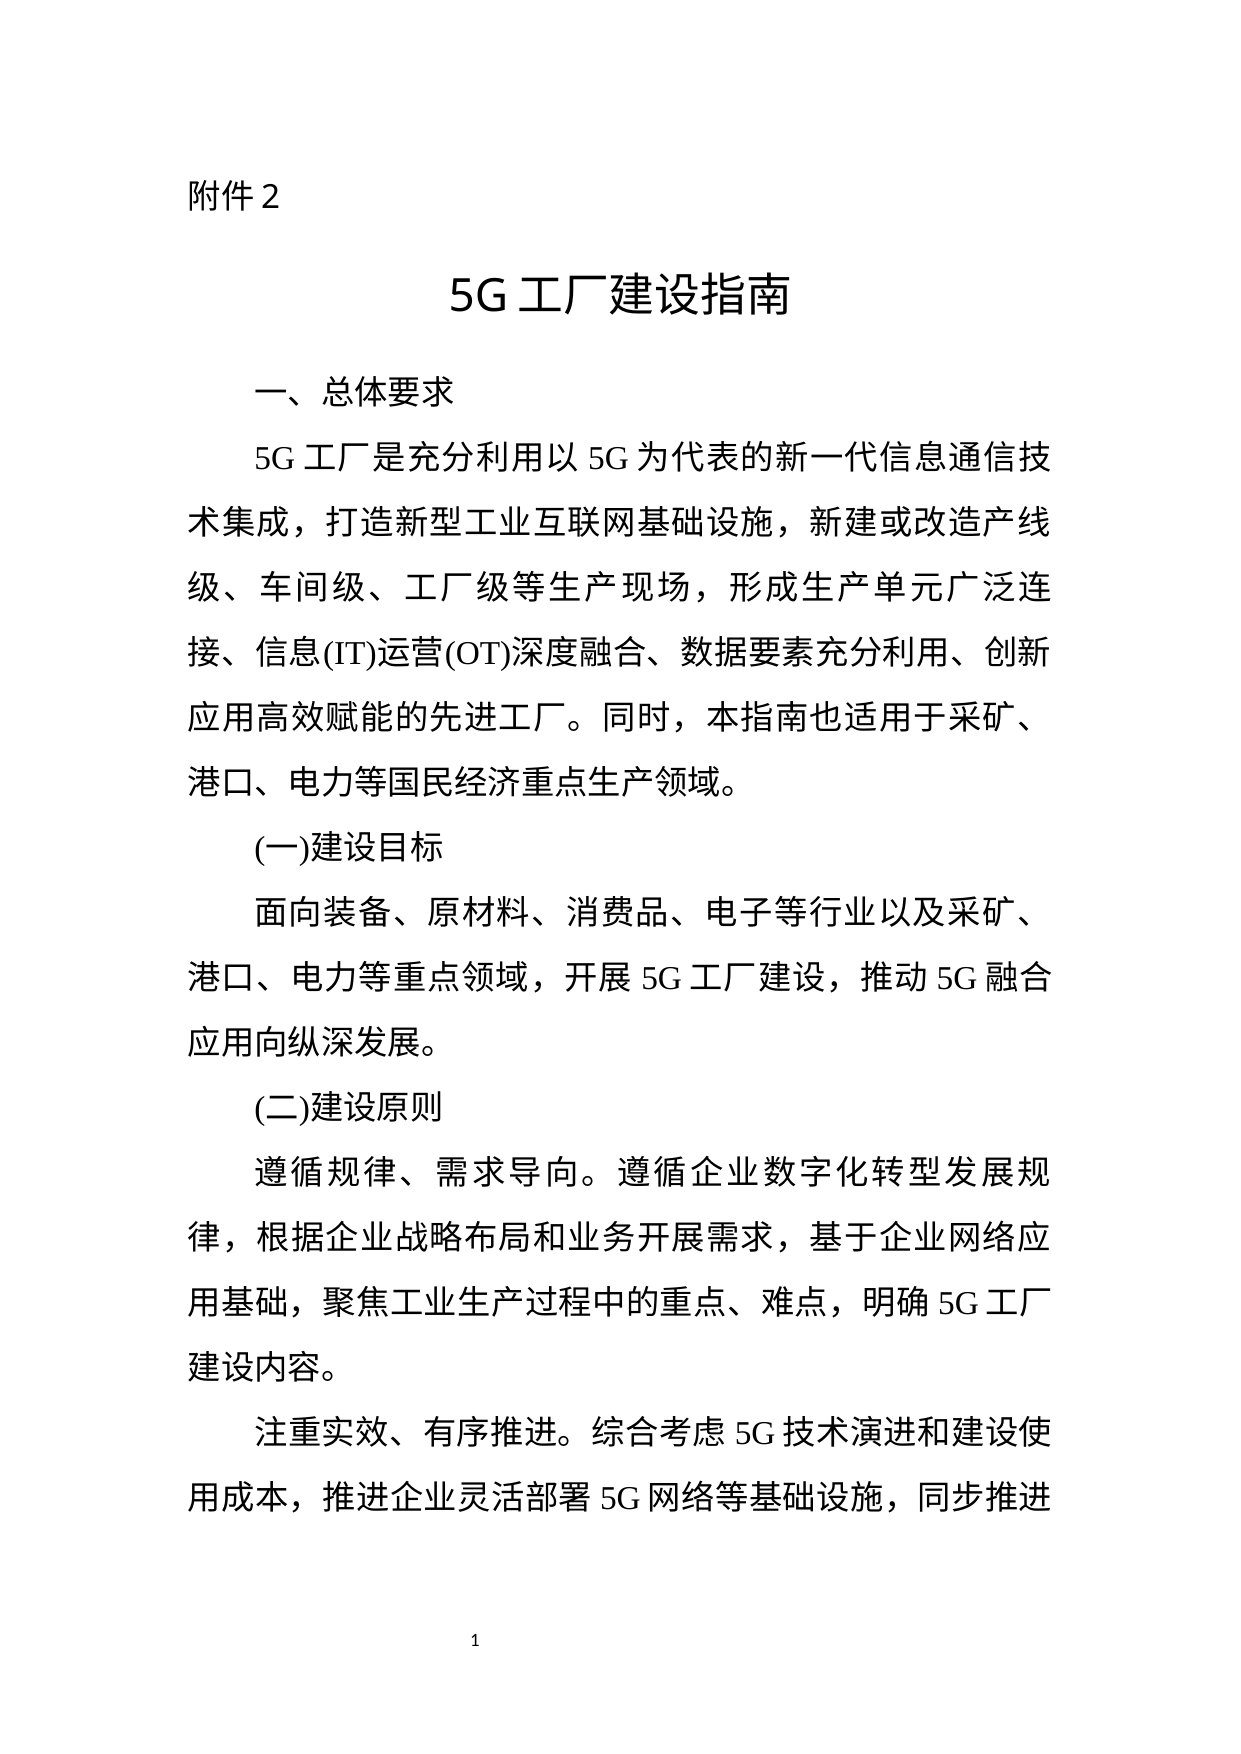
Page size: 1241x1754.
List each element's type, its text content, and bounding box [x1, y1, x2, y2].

text 面向装备、原材料、消费品、电子等行业以及采矿、港口、电力等重点领域，开展5G工厂建设，推动5G融合应用向纵深发展。 [187, 877, 1053, 1072]
text 5G工厂建设指南 [187, 243, 1053, 341]
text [187, 1397, 1053, 1527]
text 一、总体要求 [187, 357, 1053, 422]
text 遵循规律、需求导向。遵循企业数字化转型发展规律，根据企业战略布局和业务开展需求，基于企业网络应用基础，聚焦工业生产过程中的重点、难点，明确5G工厂建设内容。 [187, 1137, 1053, 1397]
text (二)建设原则 [187, 1072, 1053, 1137]
text 5G工厂是充分利用以5G为代表的新一代信息通信技术集成，打造新型工业互联网基础设施，新建或改造产线级、车间级、工厂级等生产现场，形成生产单元广泛连接、信息(IT)运营(OT)深度融合、数据要素充分利用、创新应用高效赋能的先进工厂。同时，本指南也适用于采矿、港口、电力等国民经济重点生产领域。 [187, 422, 1053, 812]
text 附件2 [187, 162, 1053, 227]
text (一)建设目标 [187, 812, 1053, 877]
